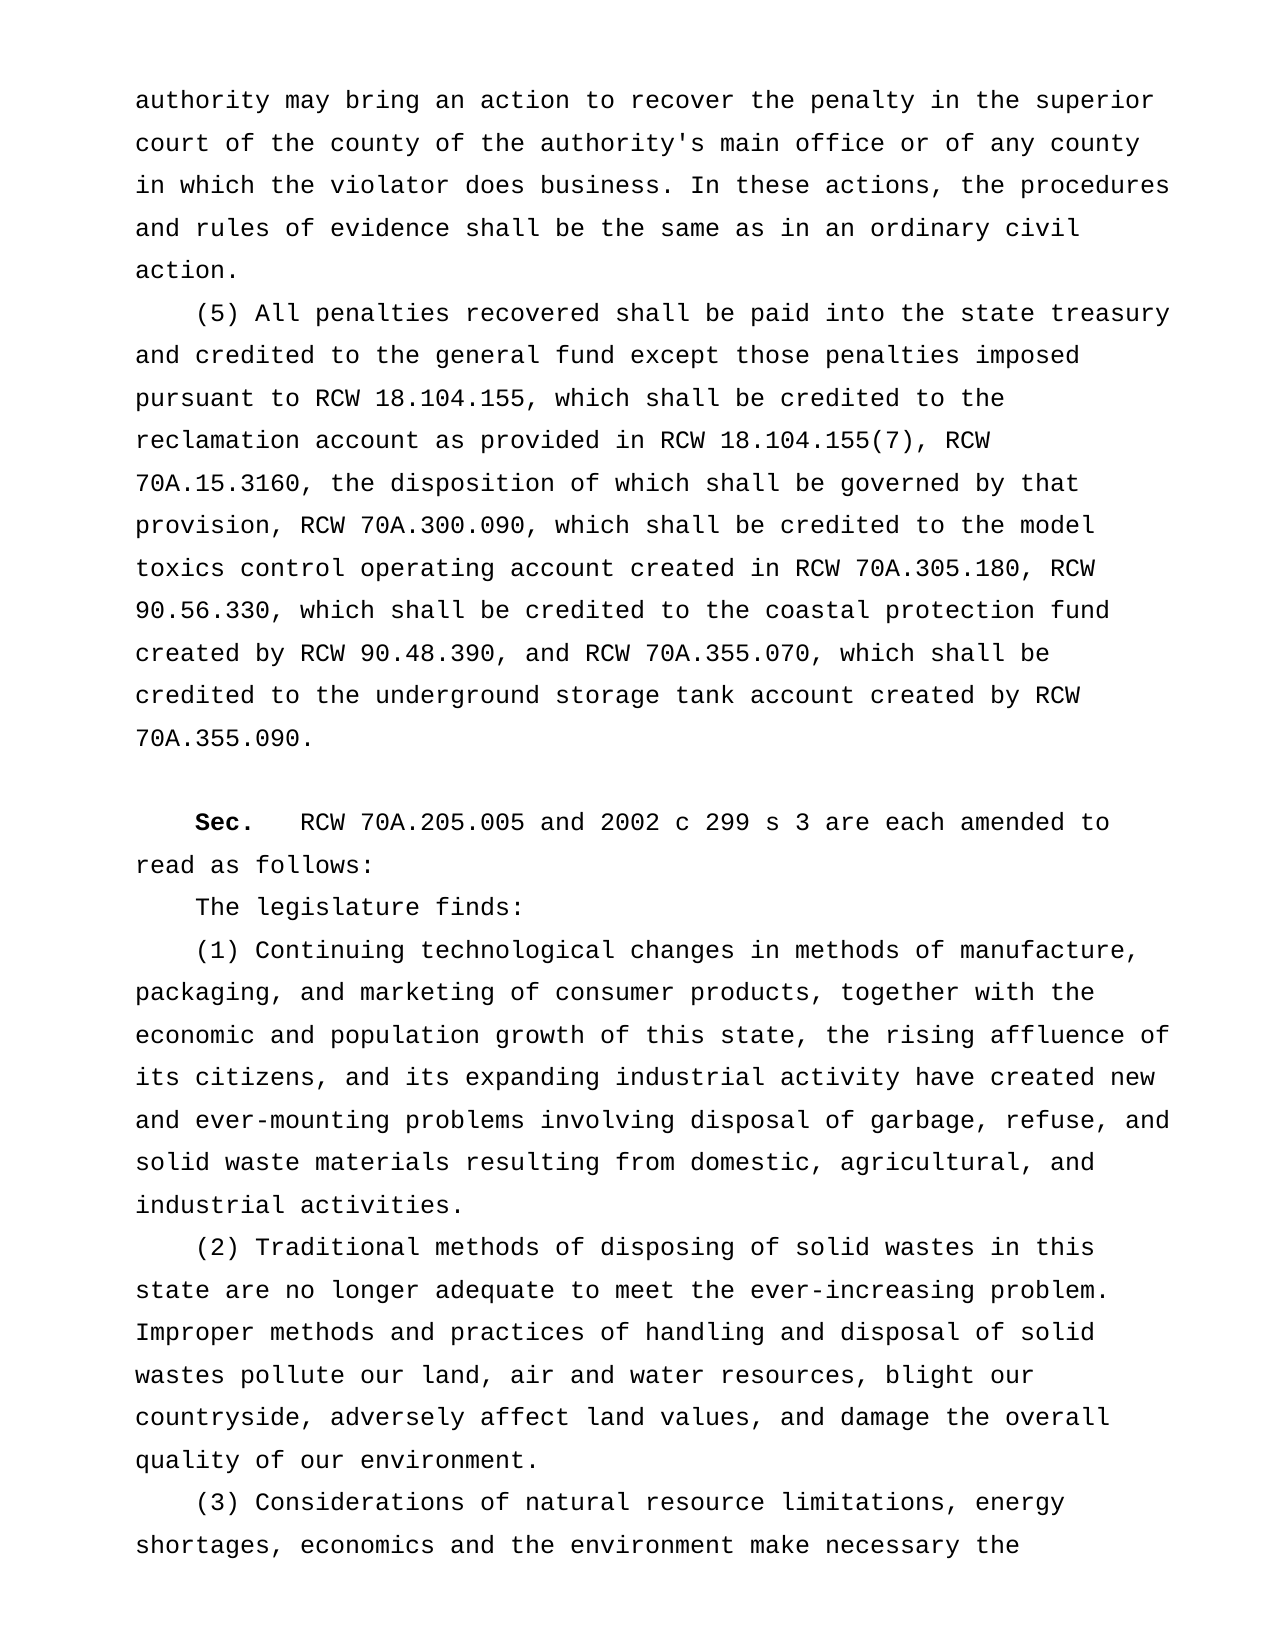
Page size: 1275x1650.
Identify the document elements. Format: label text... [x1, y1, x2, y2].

text (1) Continuing technological changes in methods of manufacture, packaging, and marketing of consumer products, together with the economic and population growth of this state, the rising affluence of its citizens, and its expanding industrial activity have created new and ever-mounting problems involving disposal of garbage, refuse, and solid waste materials resulting from domestic, agricultural, and industrial activities. [135, 924, 1170, 1222]
text (2) Traditional methods of disposing of solid wastes in this state are no longer adequate to meet the ever-increasing problem. Improper methods and practices of handling and disposal of solid wastes pollute our land, air and water resources, blight our countryside, adversely affect land values, and damage the overall quality of our environment. [135, 1222, 1170, 1477]
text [135, 75, 1170, 287]
text Sec. RCW 70A.205.005 and 2002 c 299 s 3 are each amended to read as follows: [135, 797, 1170, 882]
text The legislature finds: [135, 882, 1170, 924]
text (5) All penalties recovered shall be paid into the state treasury and credited to the general fund except those penalties imposed pursuant to RCW 18.104.155, which shall be credited to the reclamation account as provided in RCW 18.104.155(7), RCW 70A.15.3160, the disposition of which shall be governed by that provision, RCW 70A.300.090, which shall be credited to the model toxics control operating account created in RCW 70A.305.180, RCW 90.56.330, which shall be credited to the coastal protection fund created by RCW 90.48.390, and RCW 70A.355.070, which shall be credited to the underground storage tank account created by RCW 70A.355.090. [135, 287, 1170, 755]
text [135, 1477, 1170, 1562]
